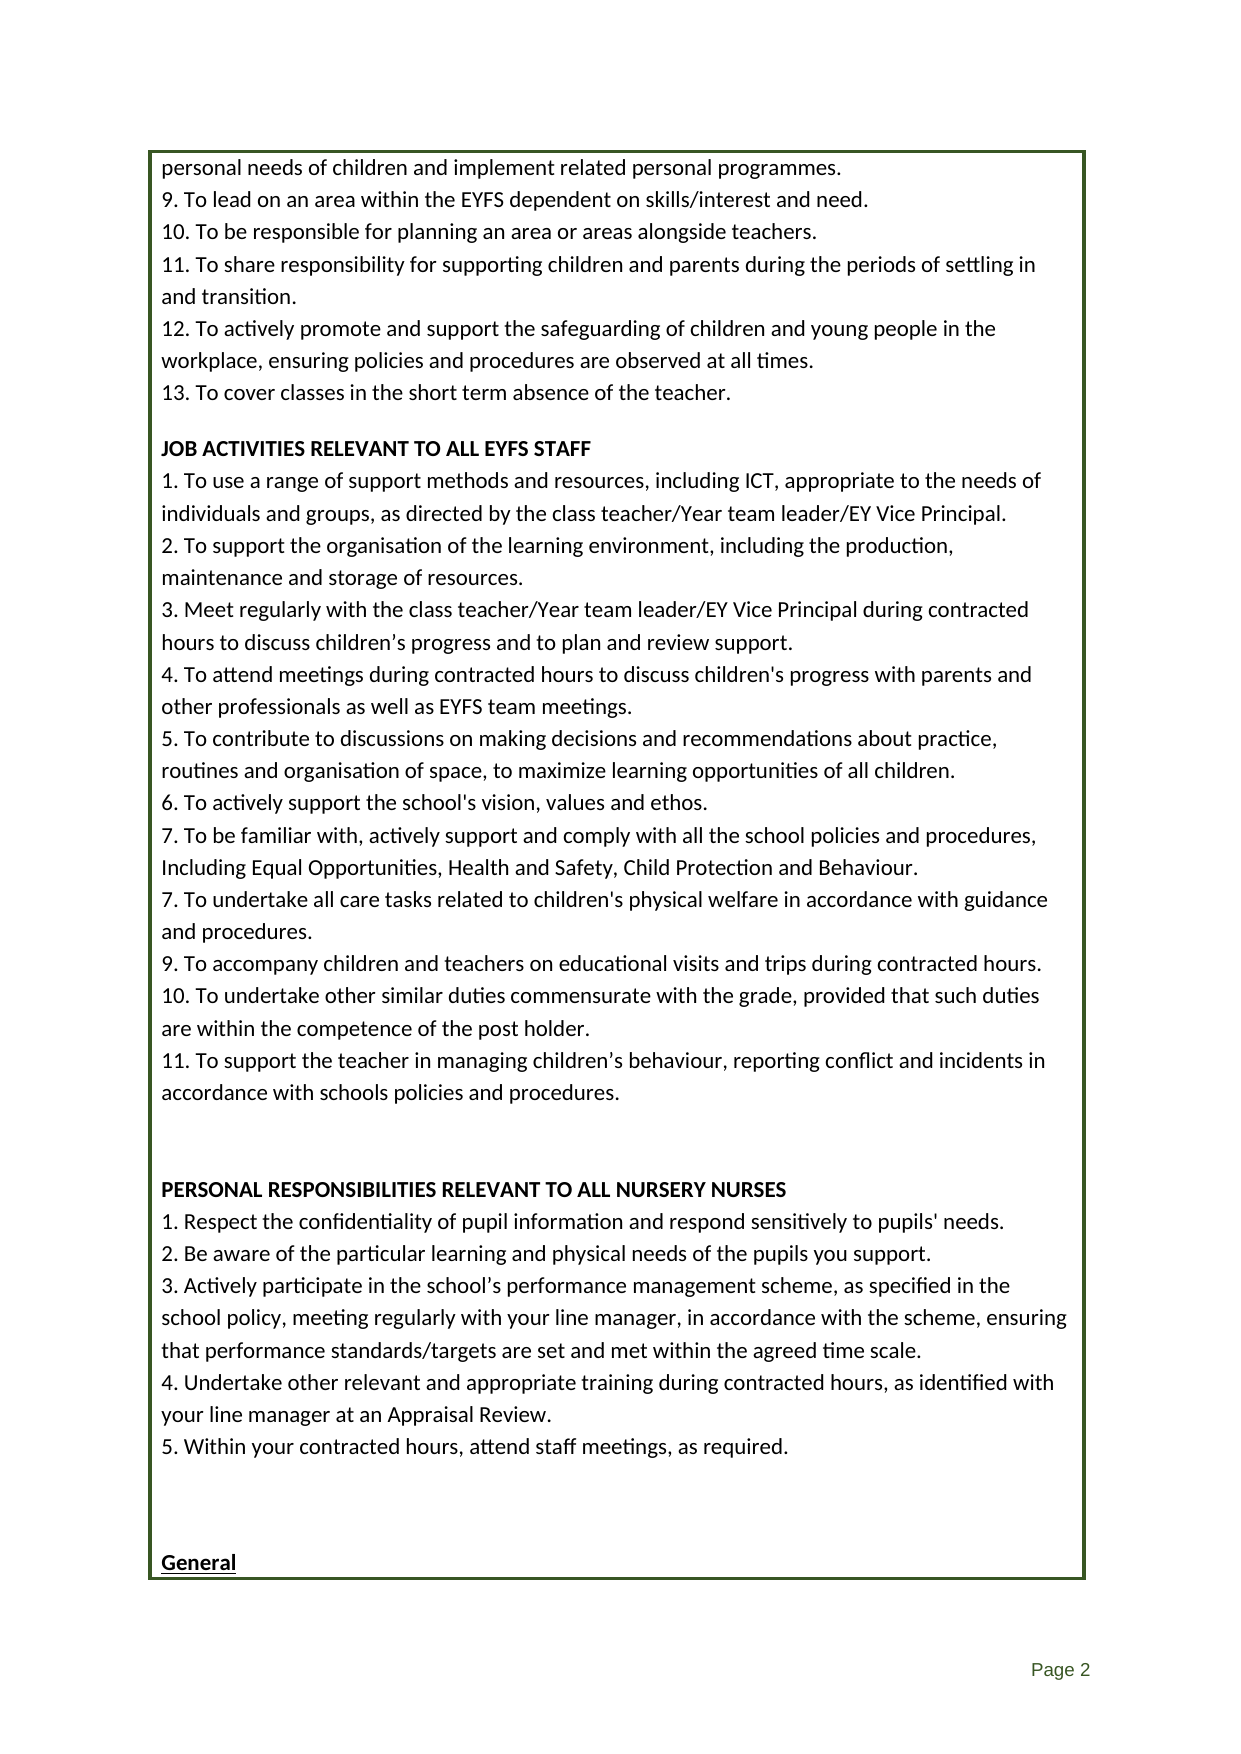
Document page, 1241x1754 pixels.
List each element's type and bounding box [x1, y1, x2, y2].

table_cell [152, 153, 1082, 1577]
